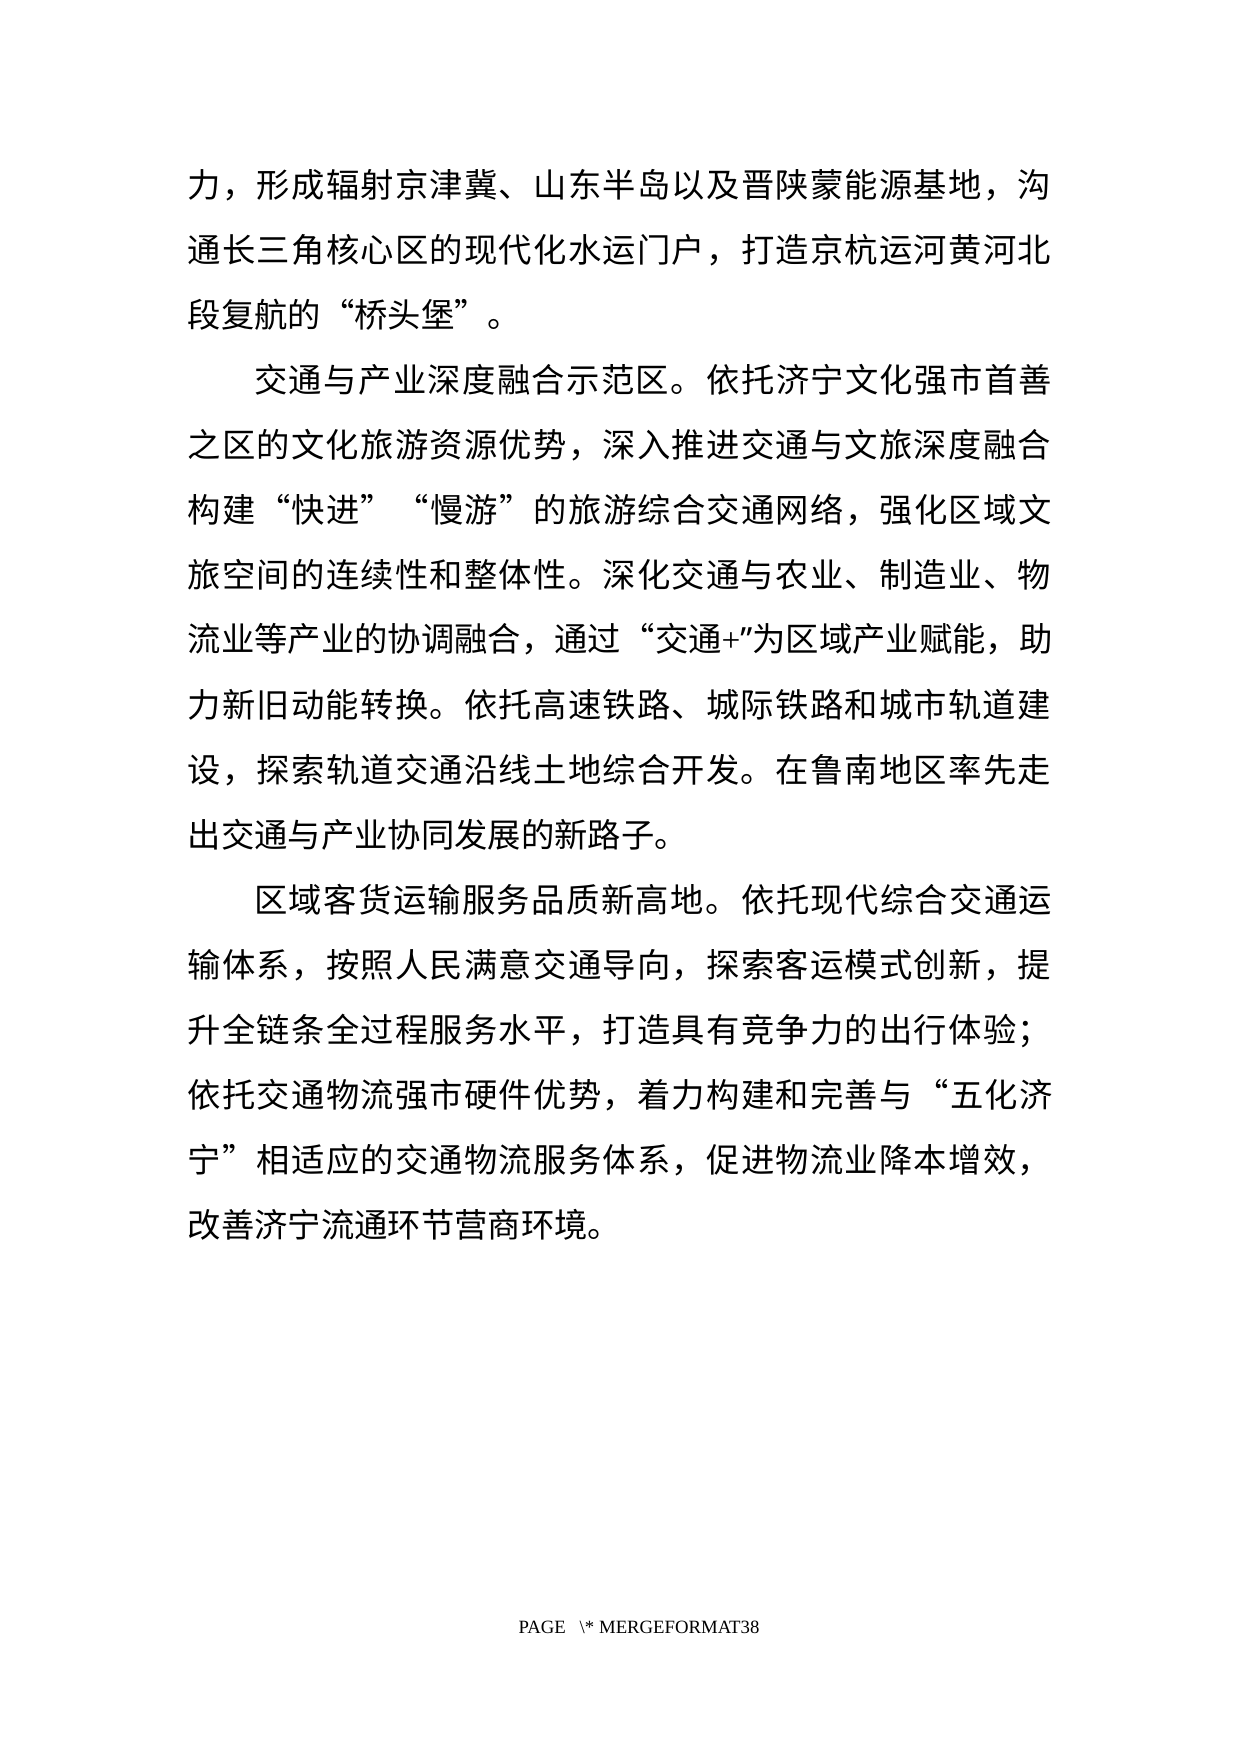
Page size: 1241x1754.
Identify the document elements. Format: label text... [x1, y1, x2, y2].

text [187, 150, 1053, 345]
text 交通与产业深度融合示范区。依托济宁文化强市首善之区的文化旅游资源优势，深入推进交通与文旅深度融合，构建“快进”“慢游”的旅游综合交通网络，强化区域文旅空间的连续性和整体性。深化交通与农业、制造业、物流业等产业的协调融合，通过“交通+”为区域产业赋能，助力新旧动能转换。依托高速铁路、城际铁路和城市轨道建设，探索轨道交通沿线土地综合开发。在鲁南地区率先走出交通与产业协同发展的新路子。 [187, 345, 1053, 865]
text 区域客货运输服务品质新高地。依托现代综合交通运输体系，按照人民满意交通导向，探索客运模式创新，提升全链条全过程服务水平，打造具有竞争力的出行体验；依托交通物流强市硬件优势，着力构建和完善与“五化济宁”相适应的交通物流服务体系，促进物流业降本增效，改善济宁流通环节营商环境。 [187, 865, 1053, 1255]
